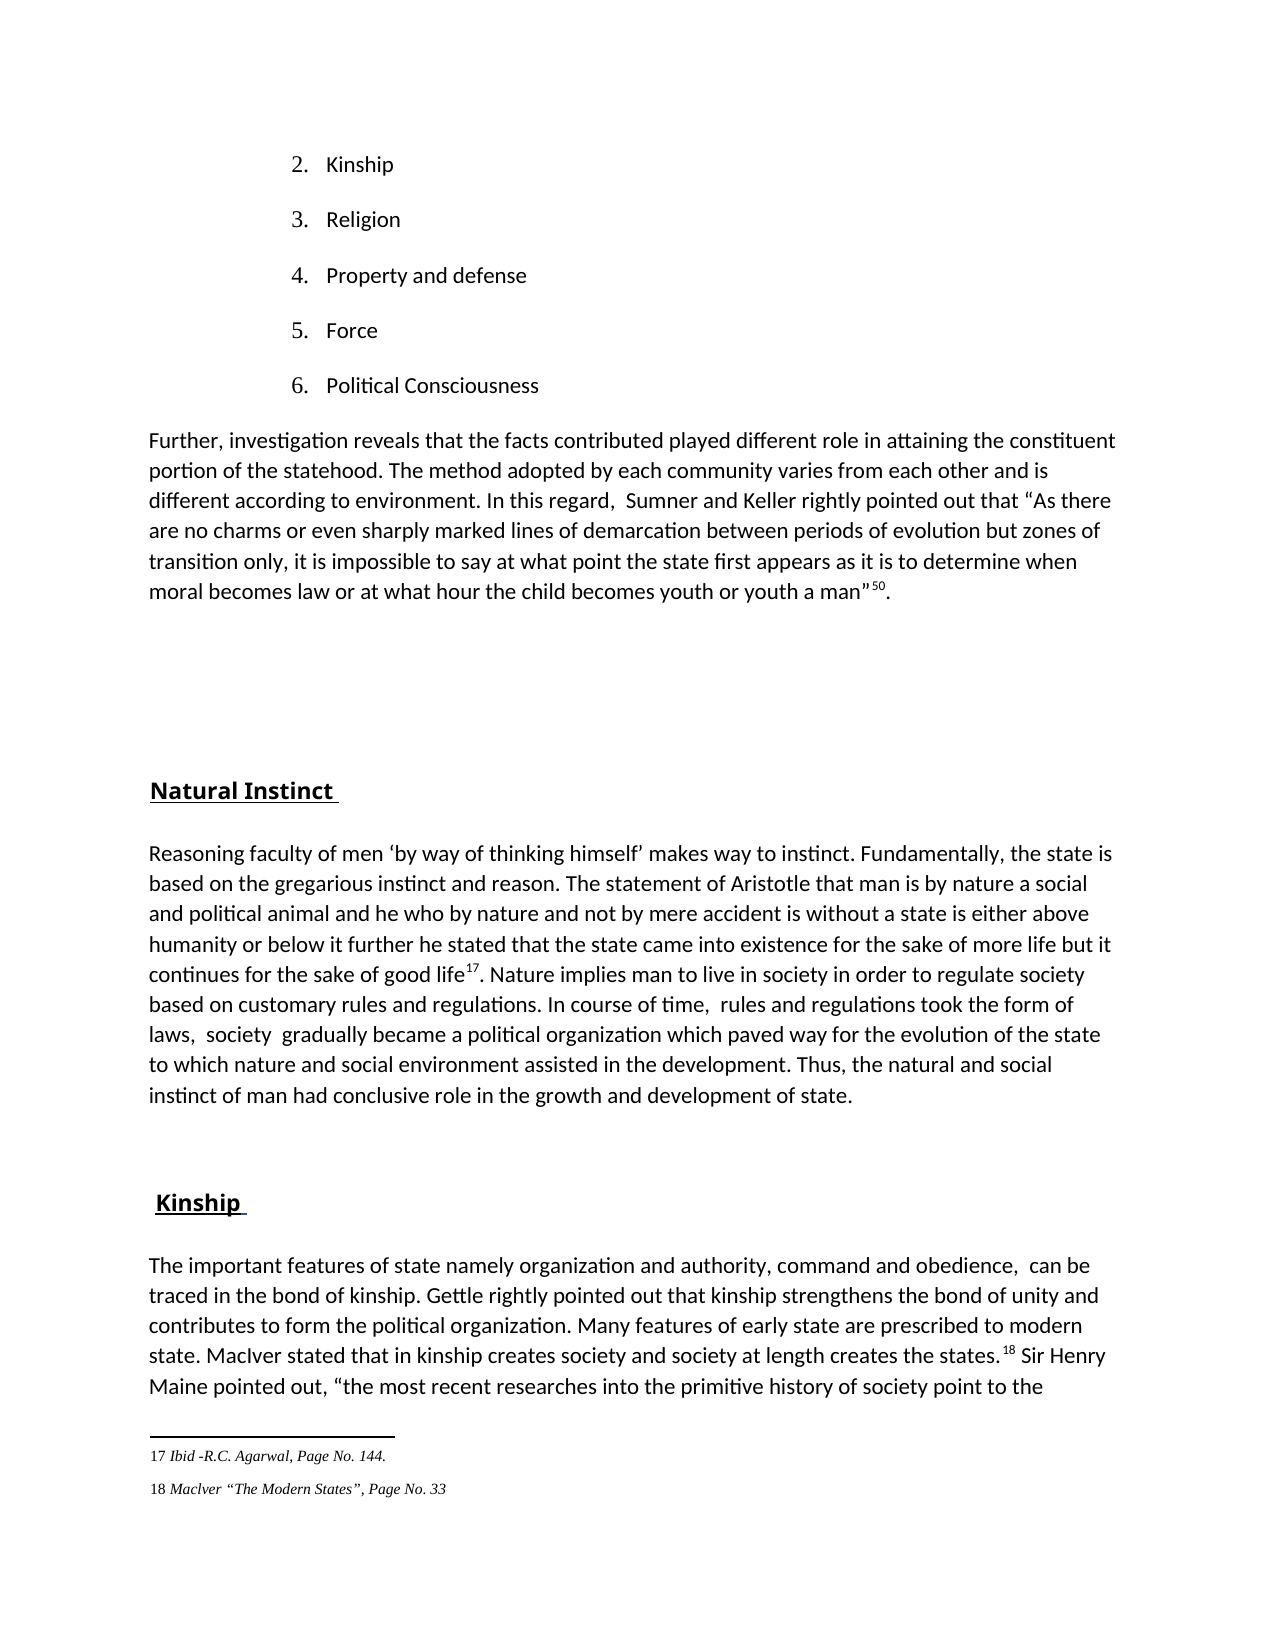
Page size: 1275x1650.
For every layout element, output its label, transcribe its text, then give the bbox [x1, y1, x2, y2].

text Further, investigation reveals that the facts contributed played different role in attaining the constituent portion of the statehood. The method adopted by each community varies from each other and is different according to environment. In this regard, Sumner and Keller rightly pointed out that “As there are no charms or even sharply marked lines of demarcation between periods of evolution but zones of transition only, it is impossible to say at what point the state first appears as it is to determine when moral becomes law or at what hour the child becomes youth or youth a man”50. [148, 426, 1121, 605]
list Political Consciousness [291, 371, 1121, 399]
list Property and defense [291, 261, 1121, 289]
list Force [291, 316, 1121, 344]
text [148, 1251, 1121, 1400]
list Religion [291, 206, 1121, 234]
subtitle Natural Instinct [149, 775, 1125, 806]
subtitle Kinship [149, 1187, 1125, 1218]
text Reasoning faculty of men ‘by way of thinking himself’ makes way to instinct. Fundamentally, the state is based on the gregarious instinct and reason. The statement of Aristotle that man is by nature a social and political animal and he who by nature and not by mere accident is without a state is either above humanity or below it further he stated that the state came into existence for the sake of more life but it continues for the sake of good life. Nature implies man to live in society in order to regulate society based on customary rules and regulations. In course of time, rules and regulations took the form of laws, society gradually became a political organization which paved way for the evolution of the state to which nature and social environment assisted in the development. Thus, the natural and social instinct of man had conclusive role in the growth and development of state. [148, 839, 1121, 1109]
list Kinship [291, 150, 1121, 178]
